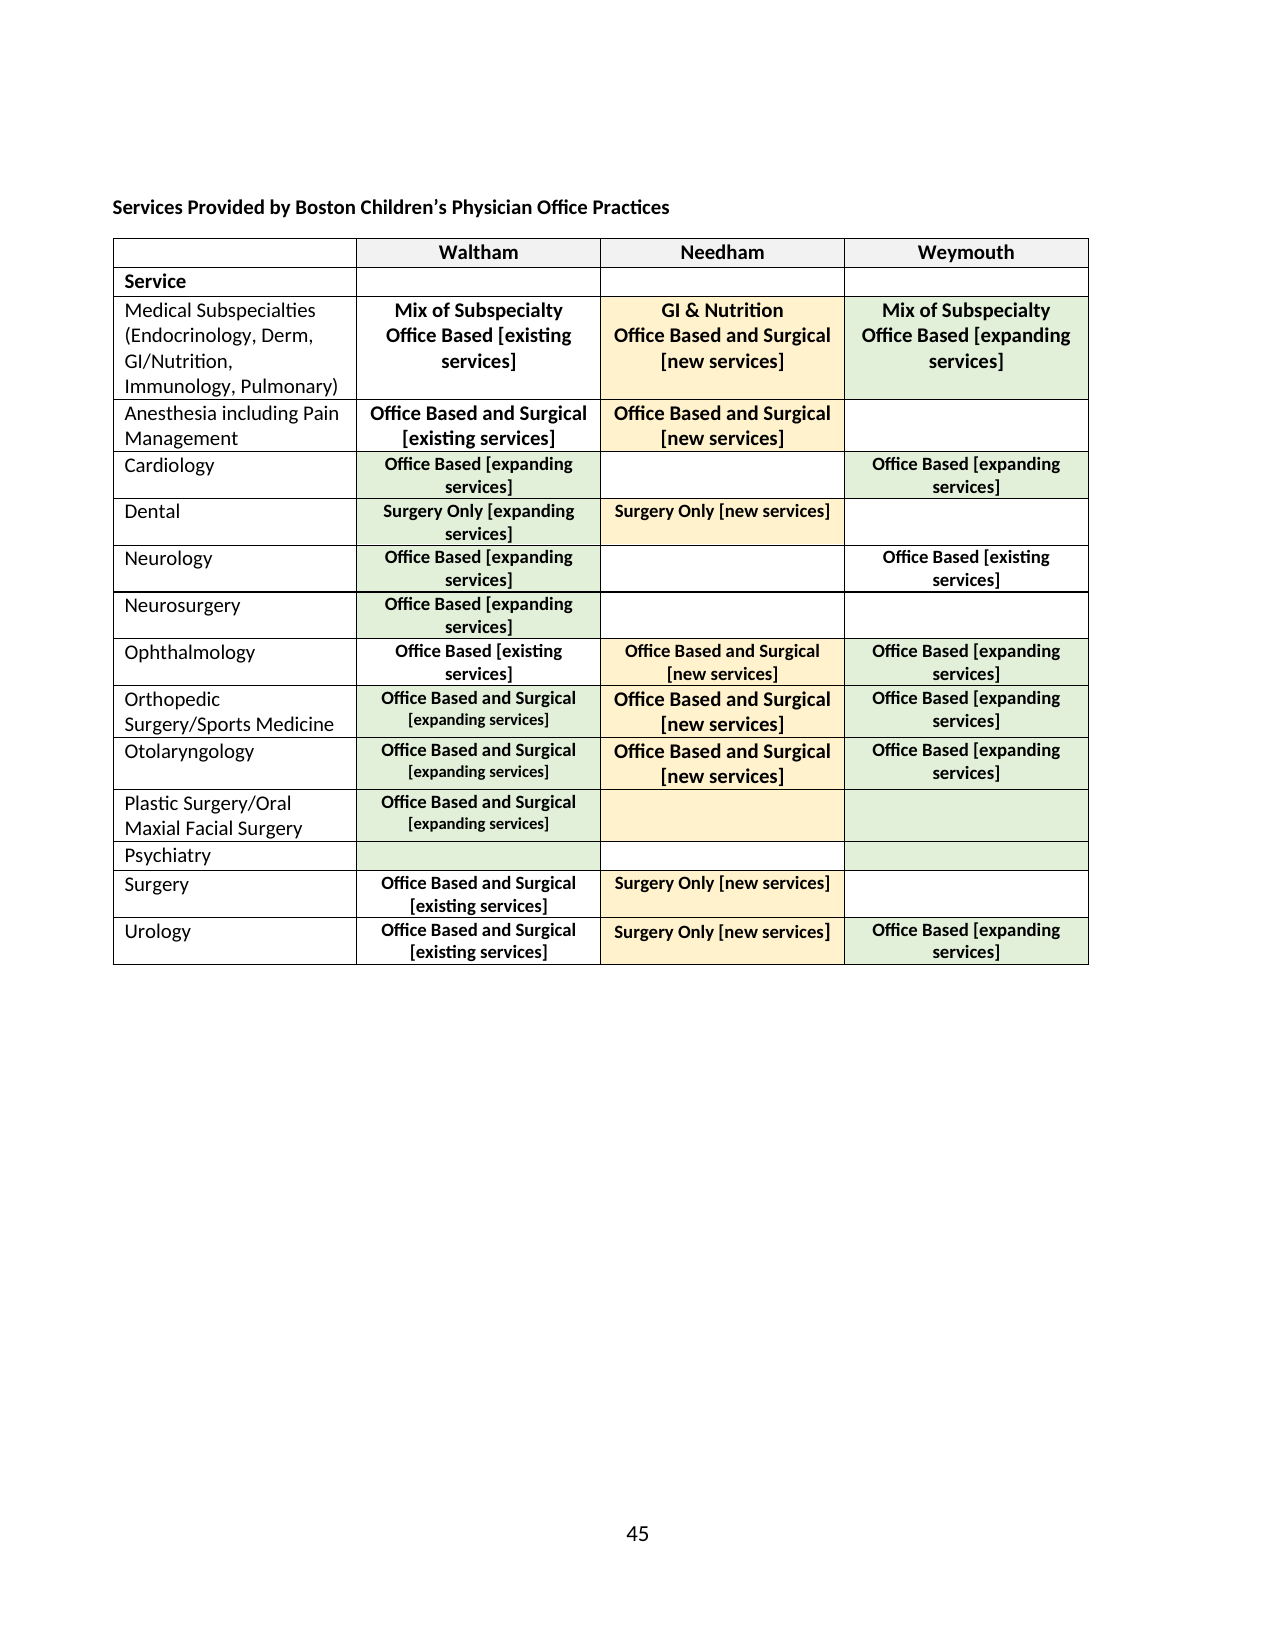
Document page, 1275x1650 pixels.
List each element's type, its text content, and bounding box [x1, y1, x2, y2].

table_cell Office Based [expanding services] [845, 452, 1088, 498]
table_cell Neurology [114, 546, 356, 591]
table_cell Office Based [expanding services] [357, 593, 600, 638]
table_cell [845, 499, 1088, 544]
table_header Waltham [357, 239, 600, 267]
table_cell Office Based and Surgical [existing services] [357, 871, 600, 917]
table_header [114, 239, 356, 267]
table_cell [845, 790, 1088, 841]
table_cell Office Based [existing services] [357, 639, 600, 685]
table_cell Mix of Subspecialty Office Based [expanding services] [845, 297, 1088, 399]
table_cell Office Based and Surgical [new services] [601, 400, 844, 451]
table_cell [845, 871, 1088, 917]
table_cell Urology [114, 918, 356, 964]
table_cell Mix of Subspecialty Office Based [existing services] [357, 297, 600, 399]
table_cell Office Based [expanding services] [845, 738, 1088, 789]
table_cell Office Based and Surgical [new services] [601, 738, 844, 789]
table_cell [601, 790, 844, 841]
table_cell Office Based [expanding services] [357, 452, 600, 498]
table_cell Office Based and Surgical [expanding services] [357, 738, 600, 789]
text Services Provided by Boston Children’s Physician Office Practices [112, 194, 1162, 219]
table_cell [601, 546, 844, 591]
table_cell Dental [114, 499, 356, 544]
table_header Weymouth [845, 239, 1088, 267]
table_cell Office Based [existing services] [845, 546, 1088, 591]
table_cell Office Based [expanding services] [845, 918, 1088, 964]
table_cell Orthopedic Surgery/Sports Medicine [114, 686, 356, 737]
table_cell Office Based [expanding services] [845, 639, 1088, 685]
table_cell [845, 400, 1088, 451]
table_cell Neurosurgery [114, 593, 356, 638]
table_cell Psychiatry [114, 842, 356, 870]
table_cell Surgery Only [expanding services] [357, 499, 600, 544]
table_header Needham [601, 239, 844, 267]
table_cell [601, 842, 844, 870]
table_cell Medical Subspecialties (Endocrinology, Derm, GI/Nutrition, Immunology, Pulmonary) [114, 297, 356, 399]
table_cell [601, 268, 844, 296]
table_cell GI & Nutrition Office Based and Surgical [new services] [601, 297, 844, 399]
table_cell Ophthalmology [114, 639, 356, 685]
table_cell Office Based [expanding services] [357, 546, 600, 591]
table_cell [357, 268, 600, 296]
table_cell [845, 593, 1088, 638]
table_cell [601, 593, 844, 638]
table_cell Office Based and Surgical [existing services] [357, 918, 600, 964]
table_cell Service [114, 268, 356, 296]
table_cell Office Based and Surgical [new services] [601, 639, 844, 685]
table_cell Office Based and Surgical [expanding services] [357, 790, 600, 841]
table_cell Surgery Only [new services] [601, 499, 844, 544]
table_cell Surgery Only [new services] [601, 871, 844, 917]
table_cell Surgery [114, 871, 356, 917]
table_cell Office Based and Surgical [existing services] [357, 400, 600, 451]
table_cell Cardiology [114, 452, 356, 498]
table_cell Office Based and Surgical [new services] [601, 686, 844, 737]
table_cell Office Based and Surgical [expanding services] [357, 686, 600, 737]
table_cell [845, 268, 1088, 296]
table_cell Office Based [expanding services] [845, 686, 1088, 737]
table_cell Surgery Only [new services] [601, 918, 844, 964]
table_cell Anesthesia including Pain Management [114, 400, 356, 451]
table_cell Otolaryngology [114, 738, 356, 789]
table_cell [357, 842, 600, 870]
table_cell Plastic Surgery/Oral Maxial Facial Surgery [114, 790, 356, 841]
table_cell [601, 452, 844, 498]
table_cell [845, 842, 1088, 870]
